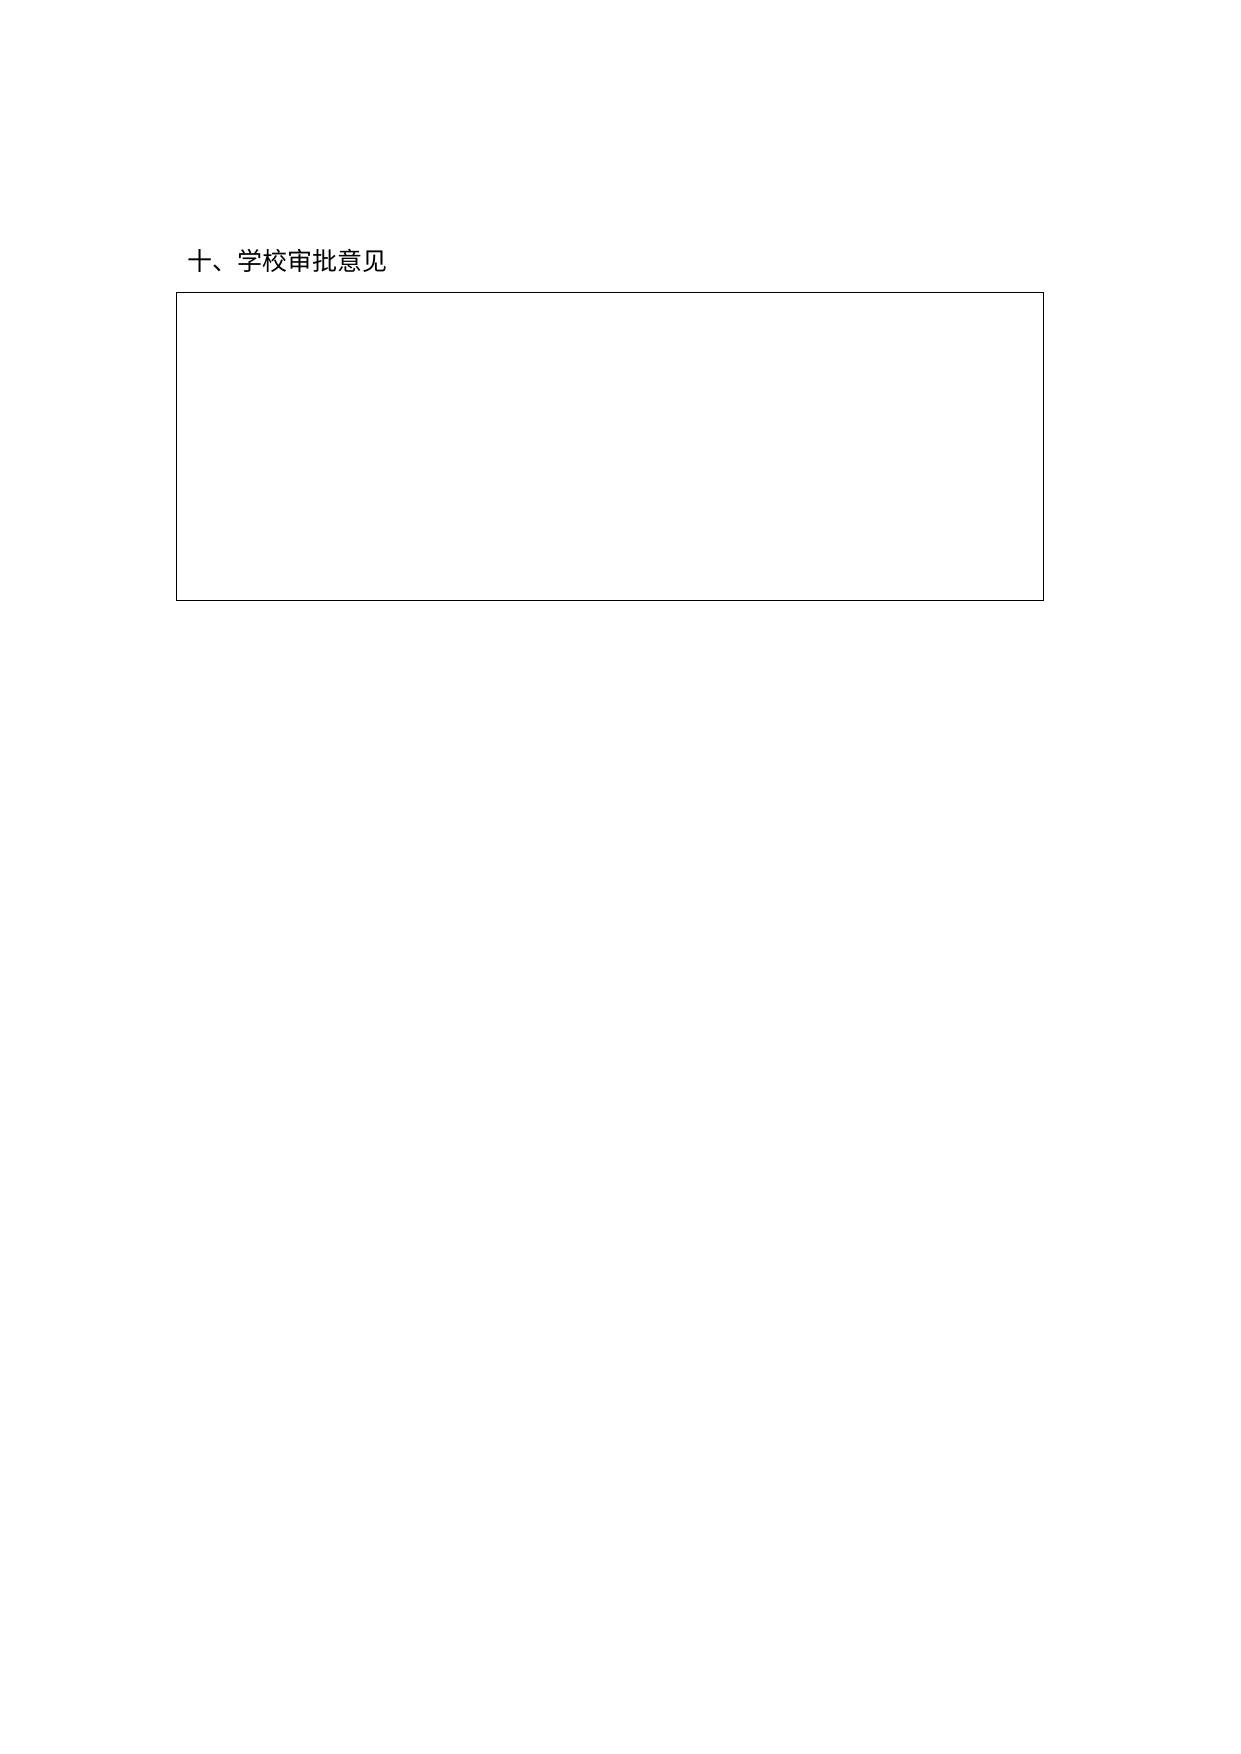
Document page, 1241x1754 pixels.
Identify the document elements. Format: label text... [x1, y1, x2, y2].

table_header [177, 293, 1043, 600]
list 十、学校审批意见 [187, 227, 1053, 292]
